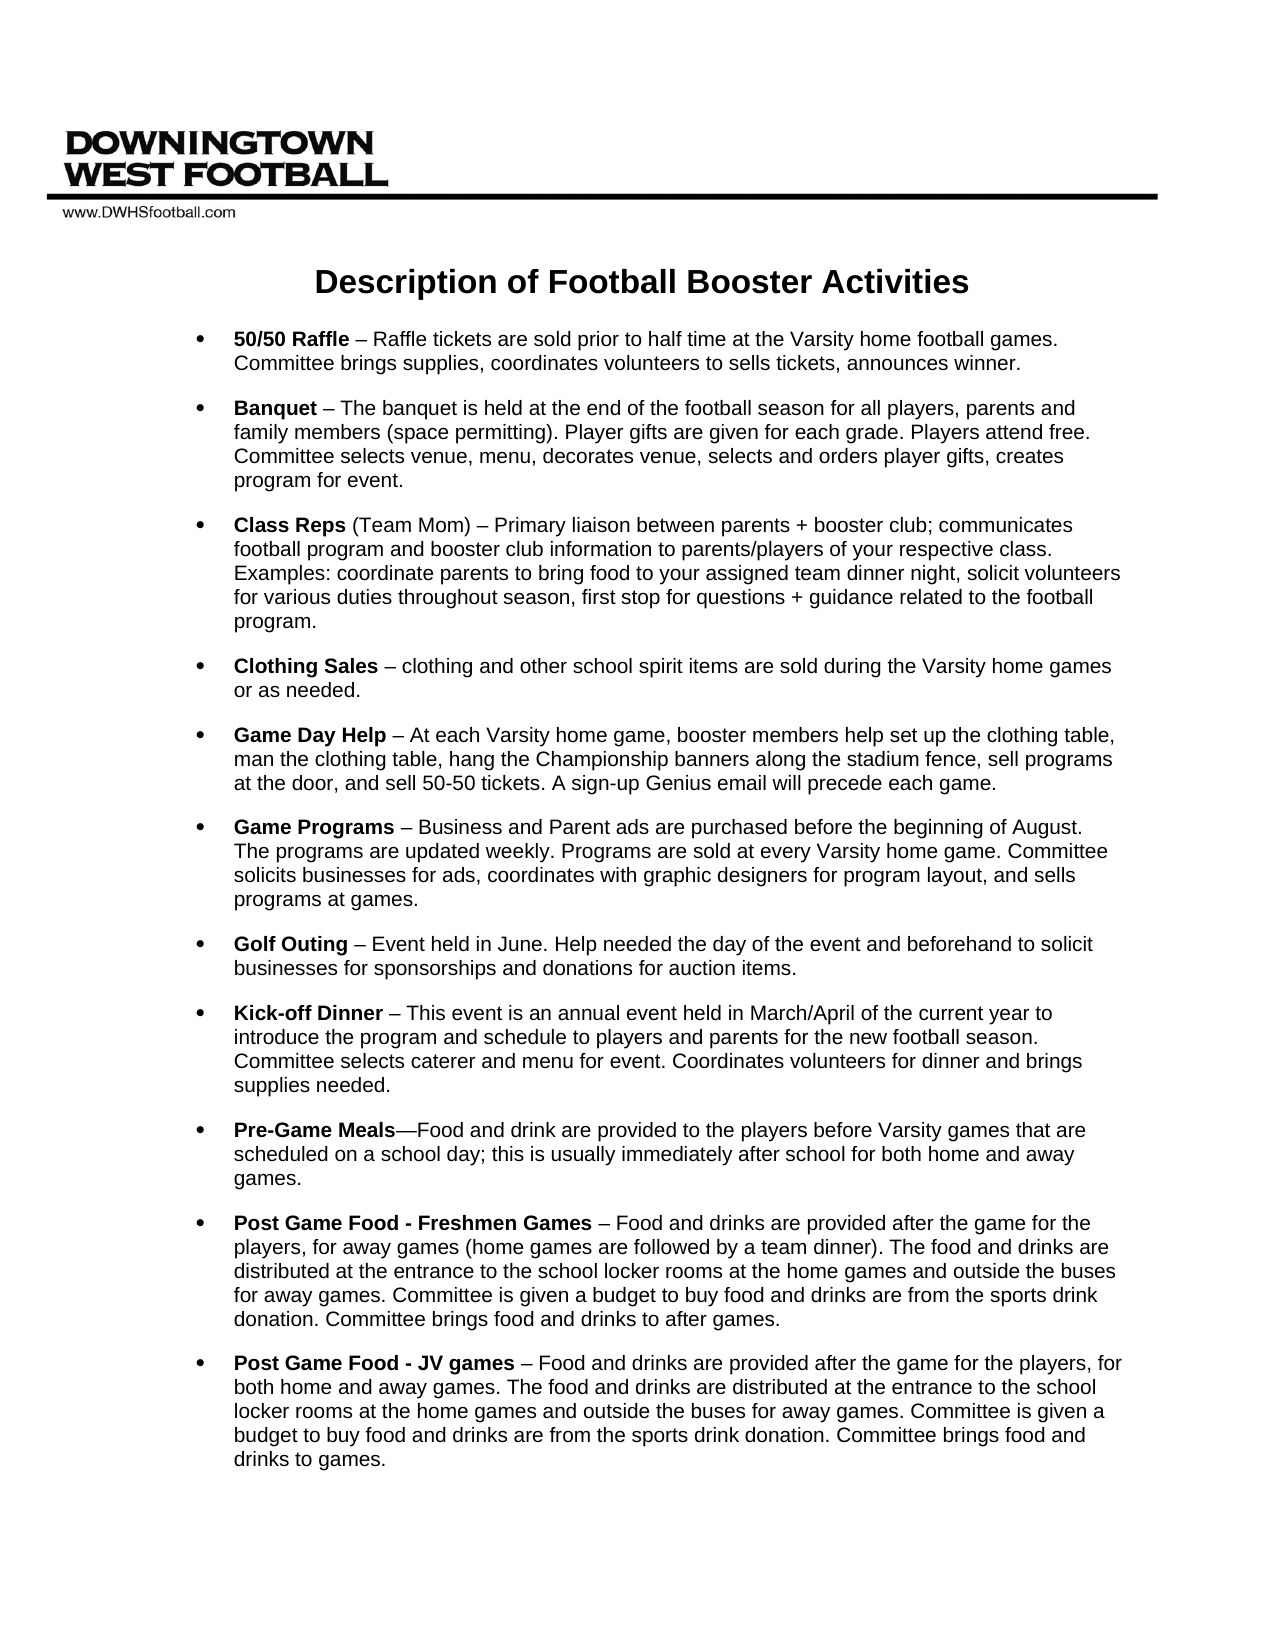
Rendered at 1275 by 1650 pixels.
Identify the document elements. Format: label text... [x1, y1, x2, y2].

list Game Programs – Business and Parent ads are purchased before the beginning of August. The programs are updated weekly. Programs are sold at every Varsity home game. Committee solicits businesses for ads, coordinates with graphic designers for program layout, and sells programs at games. [197, 815, 1125, 911]
list Game Day Help – At each Varsity home game, booster members help set up the clothing table, man the clothing table, hang the Championship banners along the stadium fence, sell programs at the door, and sell 50-50 tickets. A sign-up Genius email will precede each game. [197, 722, 1125, 794]
list Kick-off Dinner – This event is an annual event held in March/April of the current year to introduce the program and schedule to players and parents for the new football season. Committee selects caterer and menu for event. Coordinates volunteers for dinner and brings supplies needed. [197, 1001, 1125, 1097]
text Description of Football Booster Activities [159, 262, 1125, 301]
list Golf Outing – Event held in June. Help needed the day of the event and beforehand to solicit businesses for sponsorships and donations for auction items. [197, 932, 1125, 980]
list 50/50 Raffle – Raffle tickets are sold prior to half time at the Varsity home football games. Committee brings supplies, coordinates volunteers to sells tickets, announces winner. [197, 327, 1125, 375]
list Pre-Game Meals—Food and drink are provided to the players before Varsity games that are scheduled on a school day; this is usually immediately after school for both home and away games. [197, 1118, 1125, 1189]
list Banquet – The banquet is held at the end of the football season for all players, parents and family members (space permitting). Player gifts are given for each grade. Players attend free. Committee selects venue, menu, decorates venue, selects and orders player gifts, creates program for event. [197, 396, 1125, 492]
list Clothing Sales – clothing and other school spirit items are sold during the Varsity home games or as needed. [197, 653, 1125, 702]
list Post Game Food - Freshmen Games – Food and drinks are provided after the game for the players, for away games (home games are followed by a team dinner). The food and drinks are distributed at the entrance to the school locker rooms at the home games and outside the buses for away games. Committee is given a budget to buy food and drinks are from the sports drink donation. Committee brings food and drinks to after games. [197, 1210, 1125, 1330]
list Class Reps (Team Mom) – Primary liaison between parents + booster club; communicates football program and booster club information to parents/players of your respective class. Examples: coordinate parents to bring food to your assigned team dinner night, solicit volunteers for various duties throughout season, first stop for questions + guidance related to the football program. [197, 513, 1125, 633]
list Post Game Food - JV games – Food and drinks are provided after the game for the players, for both home and away games. The food and drinks are distributed at the entrance to the school locker rooms at the home games and outside the buses for away games. Committee is given a budget to buy food and drinks are from the sports drink donation. Committee brings food and drinks to games. [197, 1351, 1125, 1471]
picture [46, 75, 1158, 238]
